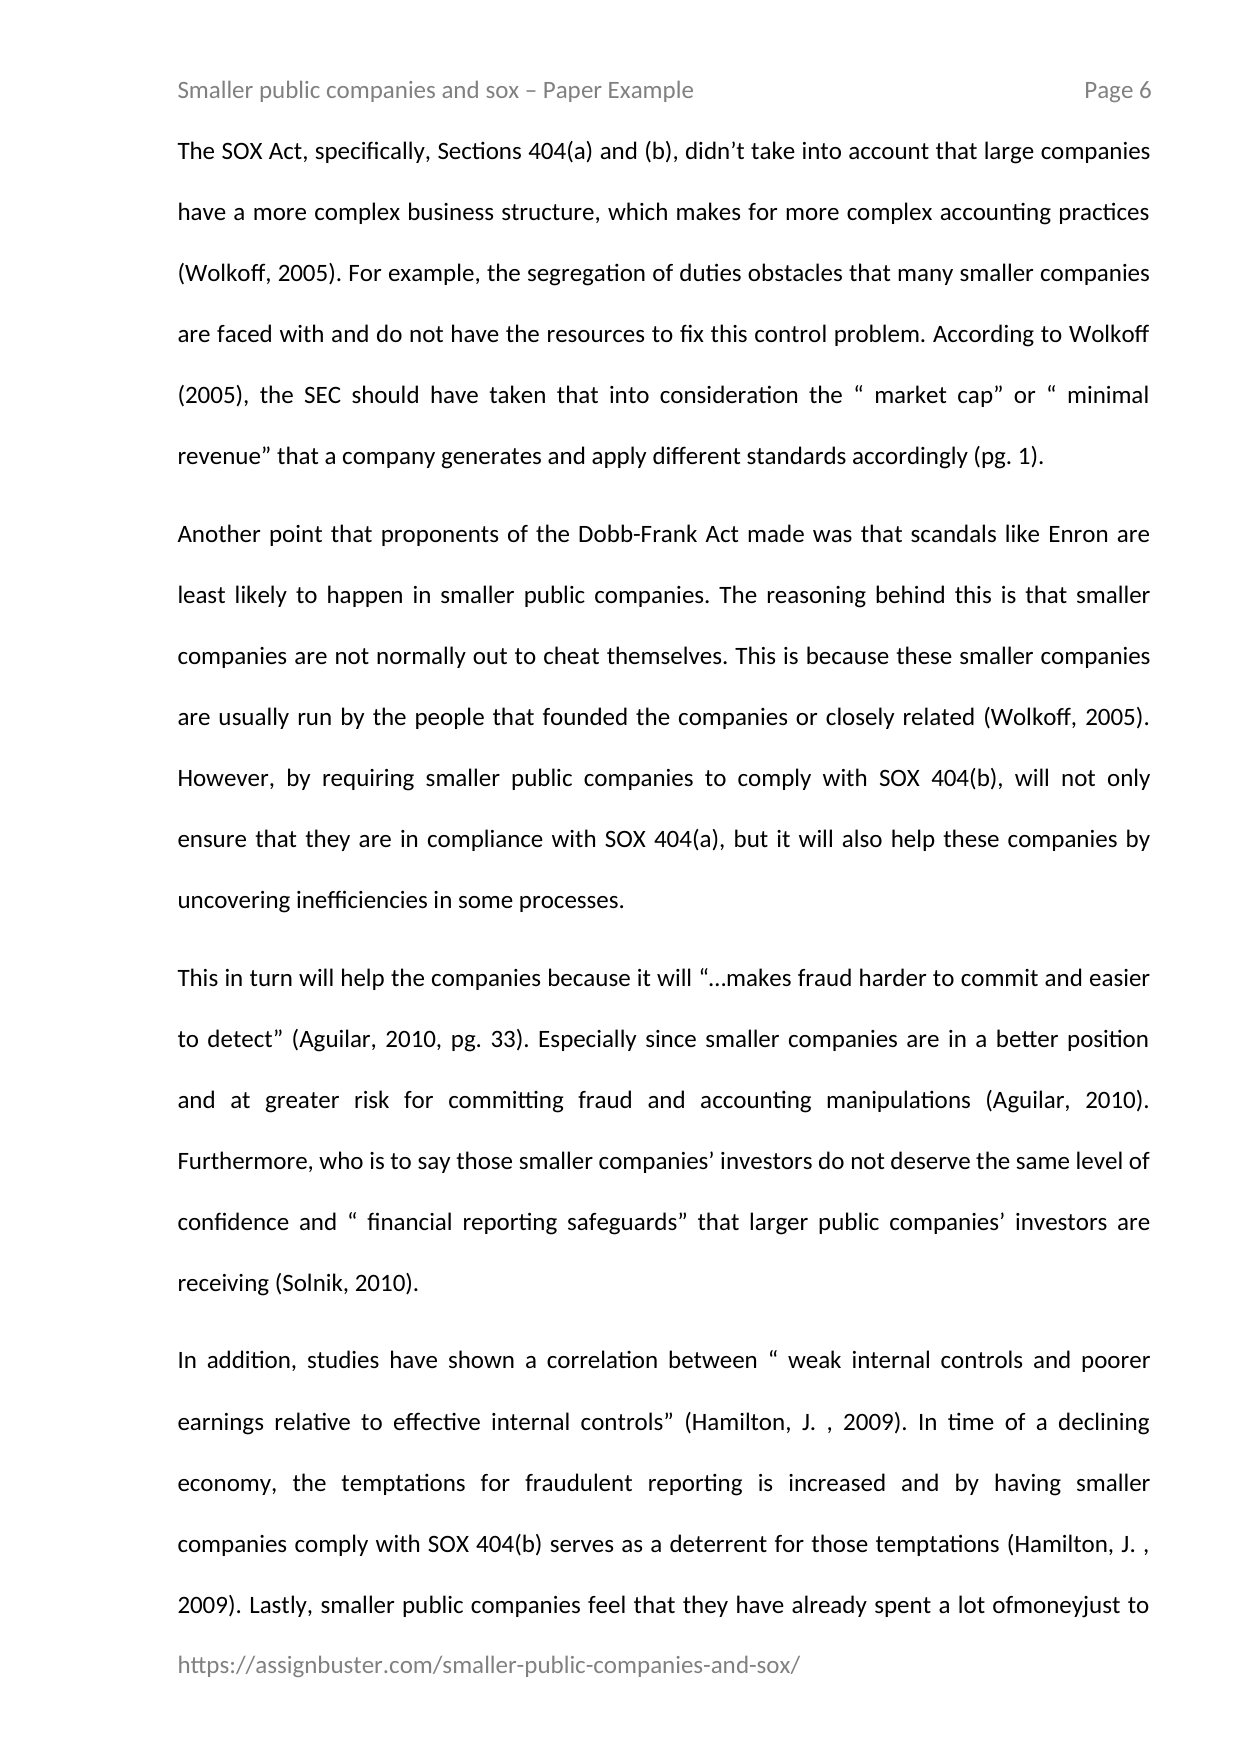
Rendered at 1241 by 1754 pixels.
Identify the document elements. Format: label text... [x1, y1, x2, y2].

text Another point that proponents of the Dobb-Frank Act made was that scandals like Enron are least likely to happen in smaller public companies. The reasoning behind this is that smaller companies are not normally out to cheat themselves. This is because these smaller companies are usually run by the people that founded the companies or closely related (Wolkoff, 2005). However, by requiring smaller public companies to comply with SOX 404(b), will not only ensure that they are in compliance with SOX 404(a), but it will also help these companies by uncovering inefficiencies in some processes. [177, 518, 1152, 914]
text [177, 1344, 1152, 1619]
text The SOX Act, specifically, Sections 404(a) and (b), didn’t take into account that large companies have a more complex business structure, which makes for more complex accounting practices (Wolkoff, 2005). For example, the segregation of duties obstacles that many smaller companies are faced with and do not have the resources to fix this control problem. According to Wolkoff (2005), the SEC should have taken that into consideration the “ market cap” or “ minimal revenue” that a company generates and apply different standards accordingly (pg. 1). [177, 135, 1152, 471]
text This in turn will help the companies because it will “…makes fraud harder to commit and easier to detect” (Aguilar, 2010, pg. 33). Especially since smaller companies are in a better position and at greater risk for committing fraud and accounting manipulations (Aguilar, 2010). Furthermore, who is to say those smaller companies’ investors do not deserve the same level of confidence and “ financial reporting safeguards” that larger public companies’ investors are receiving (Solnik, 2010). [177, 962, 1152, 1297]
